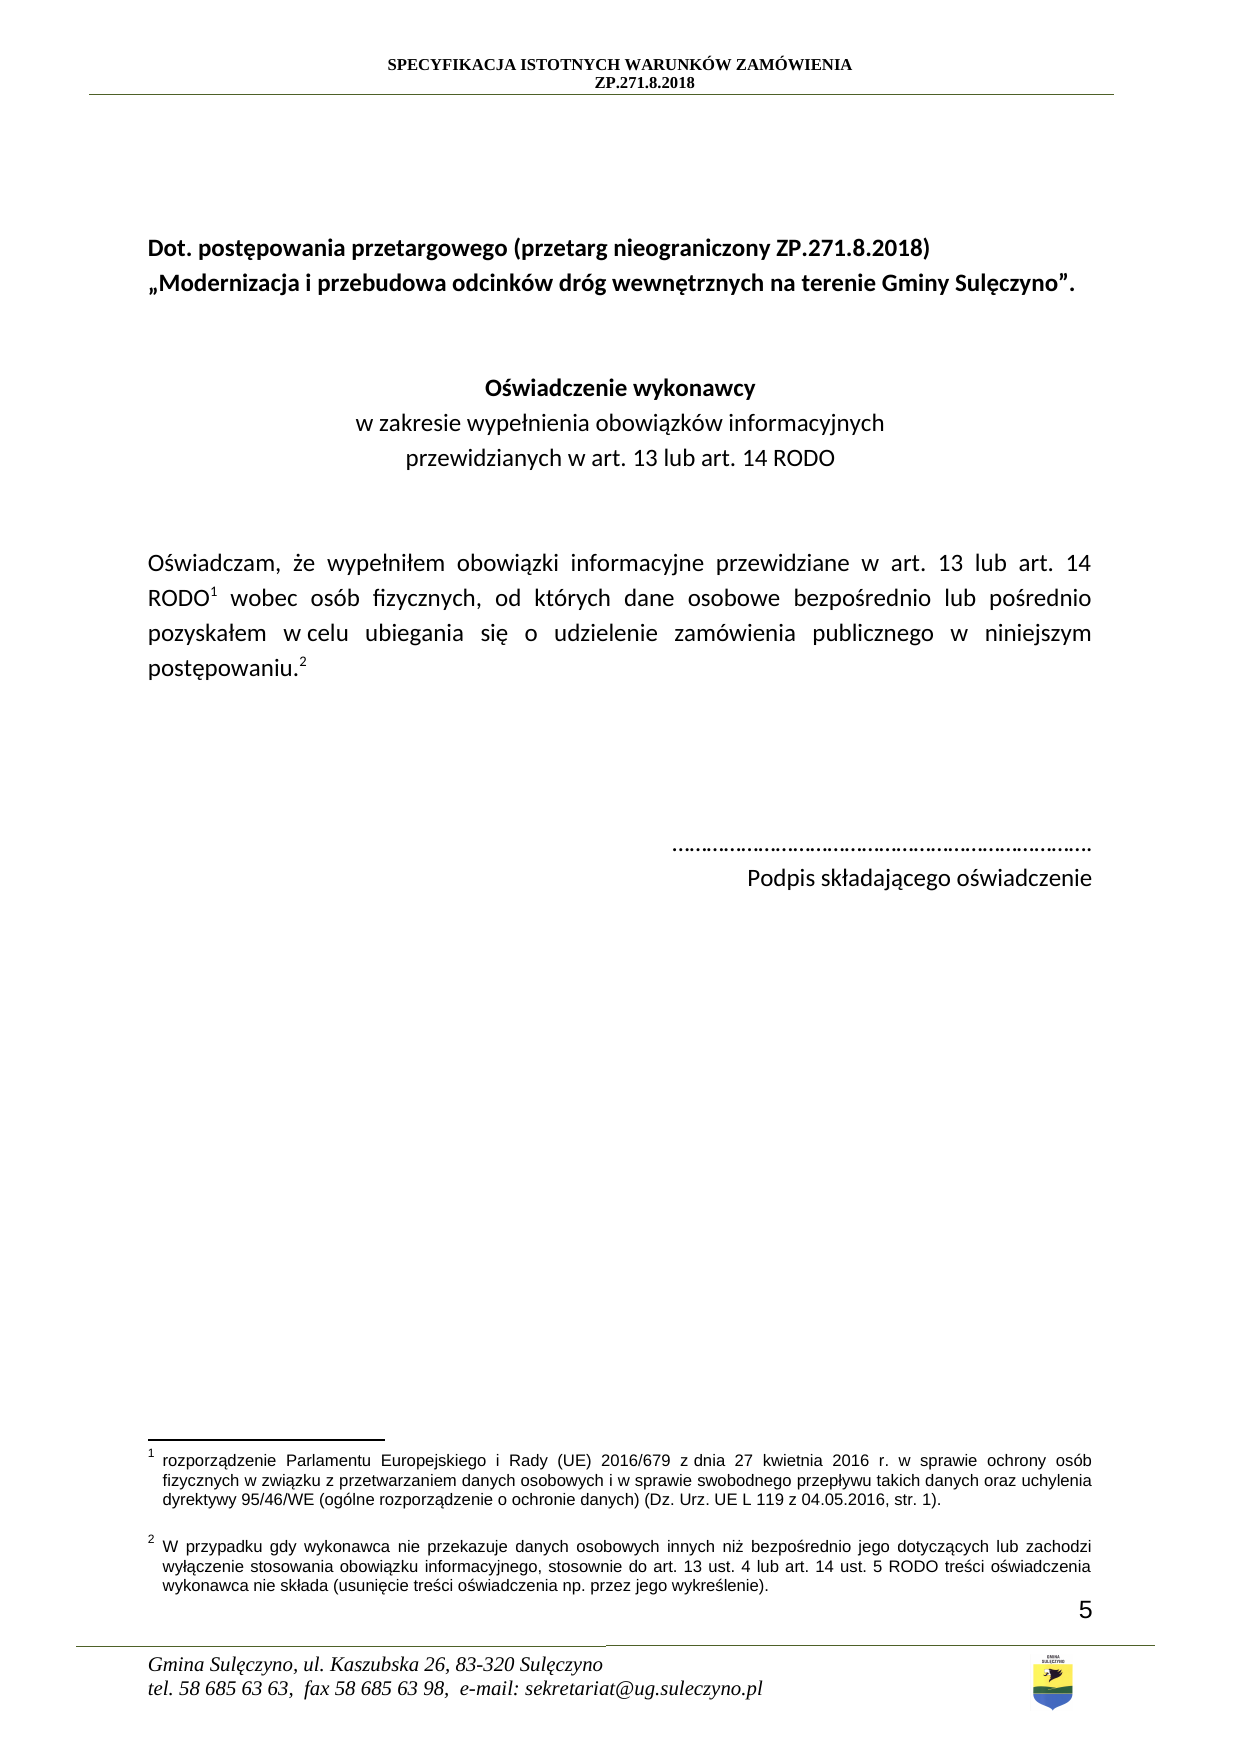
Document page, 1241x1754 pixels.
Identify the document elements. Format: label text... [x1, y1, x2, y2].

text w zakresie wypełnienia obowiązków informacyjnych przewidzianych w art. 13 lub art. 14 RODO [148, 407, 1092, 472]
picture [1030, 1654, 1073, 1711]
text ………………………………………………………………. [148, 827, 1092, 857]
text Oświadczenie wykonawcy [148, 372, 1092, 402]
text Dot. postępowania przetargowego (przetarg nieograniczony ZP.271.8.2018) „Modernizacja i przebudowa odcinków dróg wewnętrznych na terenie Gminy Sulęczyno”. [148, 232, 1092, 297]
text Oświadczam, że wypełniłem obowiązki informacyjne przewidziane w art. 13 lub art. 14 RODO wobec osób fizycznych, od których dane osobowe bezpośrednio lub pośrednio pozyskałem w celu ubiegania się o udzielenie zamówienia publicznego w niniejszym postępowaniu. [148, 547, 1092, 682]
text Podpis składającego oświadczenie [148, 862, 1092, 892]
